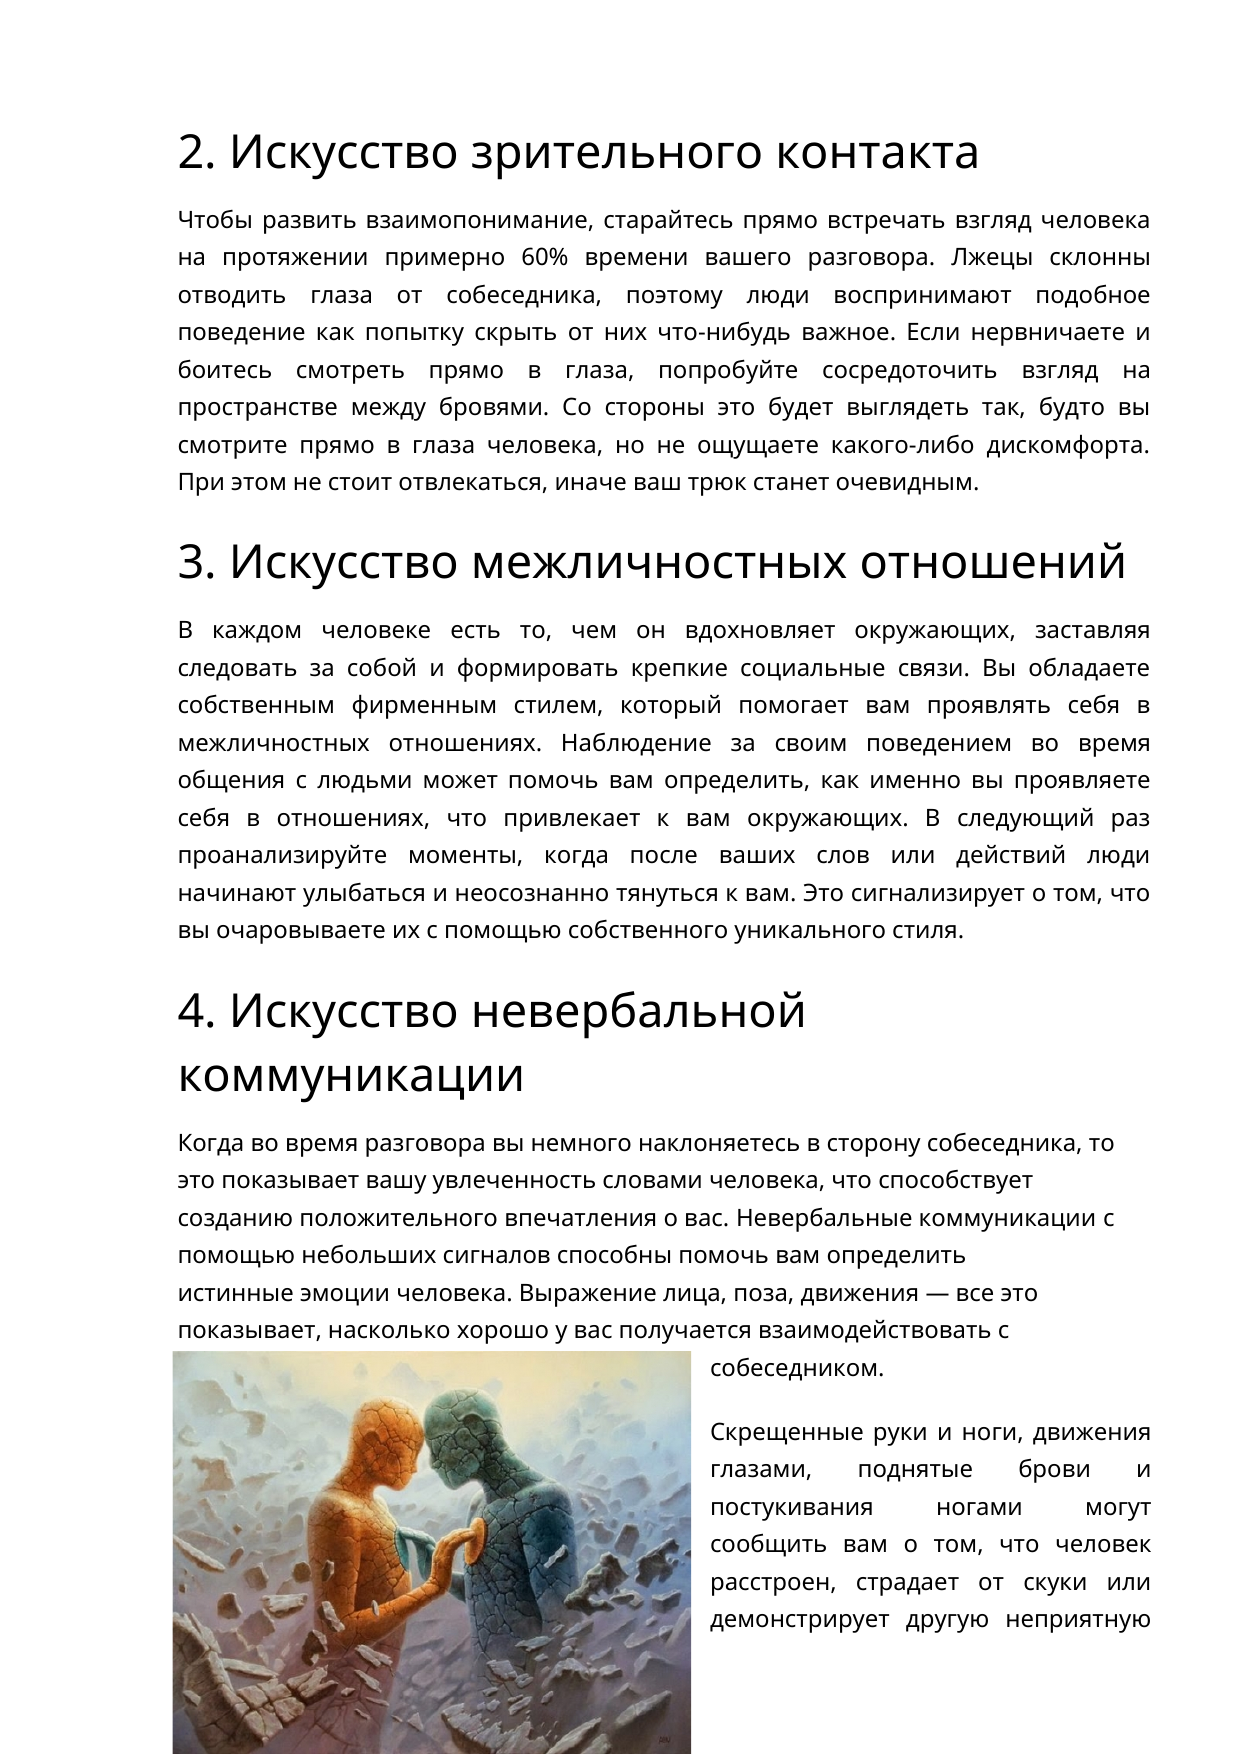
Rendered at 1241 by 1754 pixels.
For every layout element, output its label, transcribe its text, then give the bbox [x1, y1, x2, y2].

text Когда во время разговора вы немного наклоняетесь в сторону собеседника, то это показывает вашу увлеченность словами человека, что способствует созданию положительного впечатления о вас. Невербальные коммуникации с помощью небольших сигналов способны помочь вам определить истинные эмоции человека. Выражение лица, поза, движения — все это показывает, насколько хорошо у вас получается взаимодействовать с собеседником. [177, 1120, 1152, 1383]
text В каждом человеке есть то, чем он вдохновляет окружающих, заставляя следовать за собой и формировать крепкие социальные связи. Вы обладаете собственным фирменным стилем, который помогает вам проявлять себя в межличностных отношениях. Наблюдение за своим поведением во время общения с людьми может помочь вам определить, как именно вы проявляете себя в отношениях, что привлекает к вам окружающих. В следующий раз проанализируйте моменты, когда после ваших слов или действий люди начинают улыбаться и неосознанно тянуться к вам. Это сигнализирует о том, что вы очаровываете их с помощью собственного уникального стиля. [177, 608, 1152, 946]
text 2. Искусство зрительного контакта [177, 118, 1152, 182]
text 3. Искусство межличностных отношений [177, 529, 1152, 593]
text Чтобы развить взаимопонимание, старайтесь прямо встречать взгляд человека на протяжении примерно 60% времени вашего разговора. Лжецы склонны отводить глаза от собеседника, поэтому люди воспринимают подобное поведение как попытку скрыть от них что-нибудь важное. Если нервничаете и боитесь смотреть прямо в глаза, попробуйте сосредоточить взгляд на пространстве между бровями. Со стороны это будет выглядеть так, будто вы смотрите прямо в глаза человека, но не ощущаете какого-либо дискомфорта. При этом не стоит отвлекаться, иначе ваш трюк станет очевидным. [177, 198, 1152, 498]
text 4. Искусство невербальной коммуникации [177, 977, 1152, 1105]
picture [172, 1351, 692, 1754]
